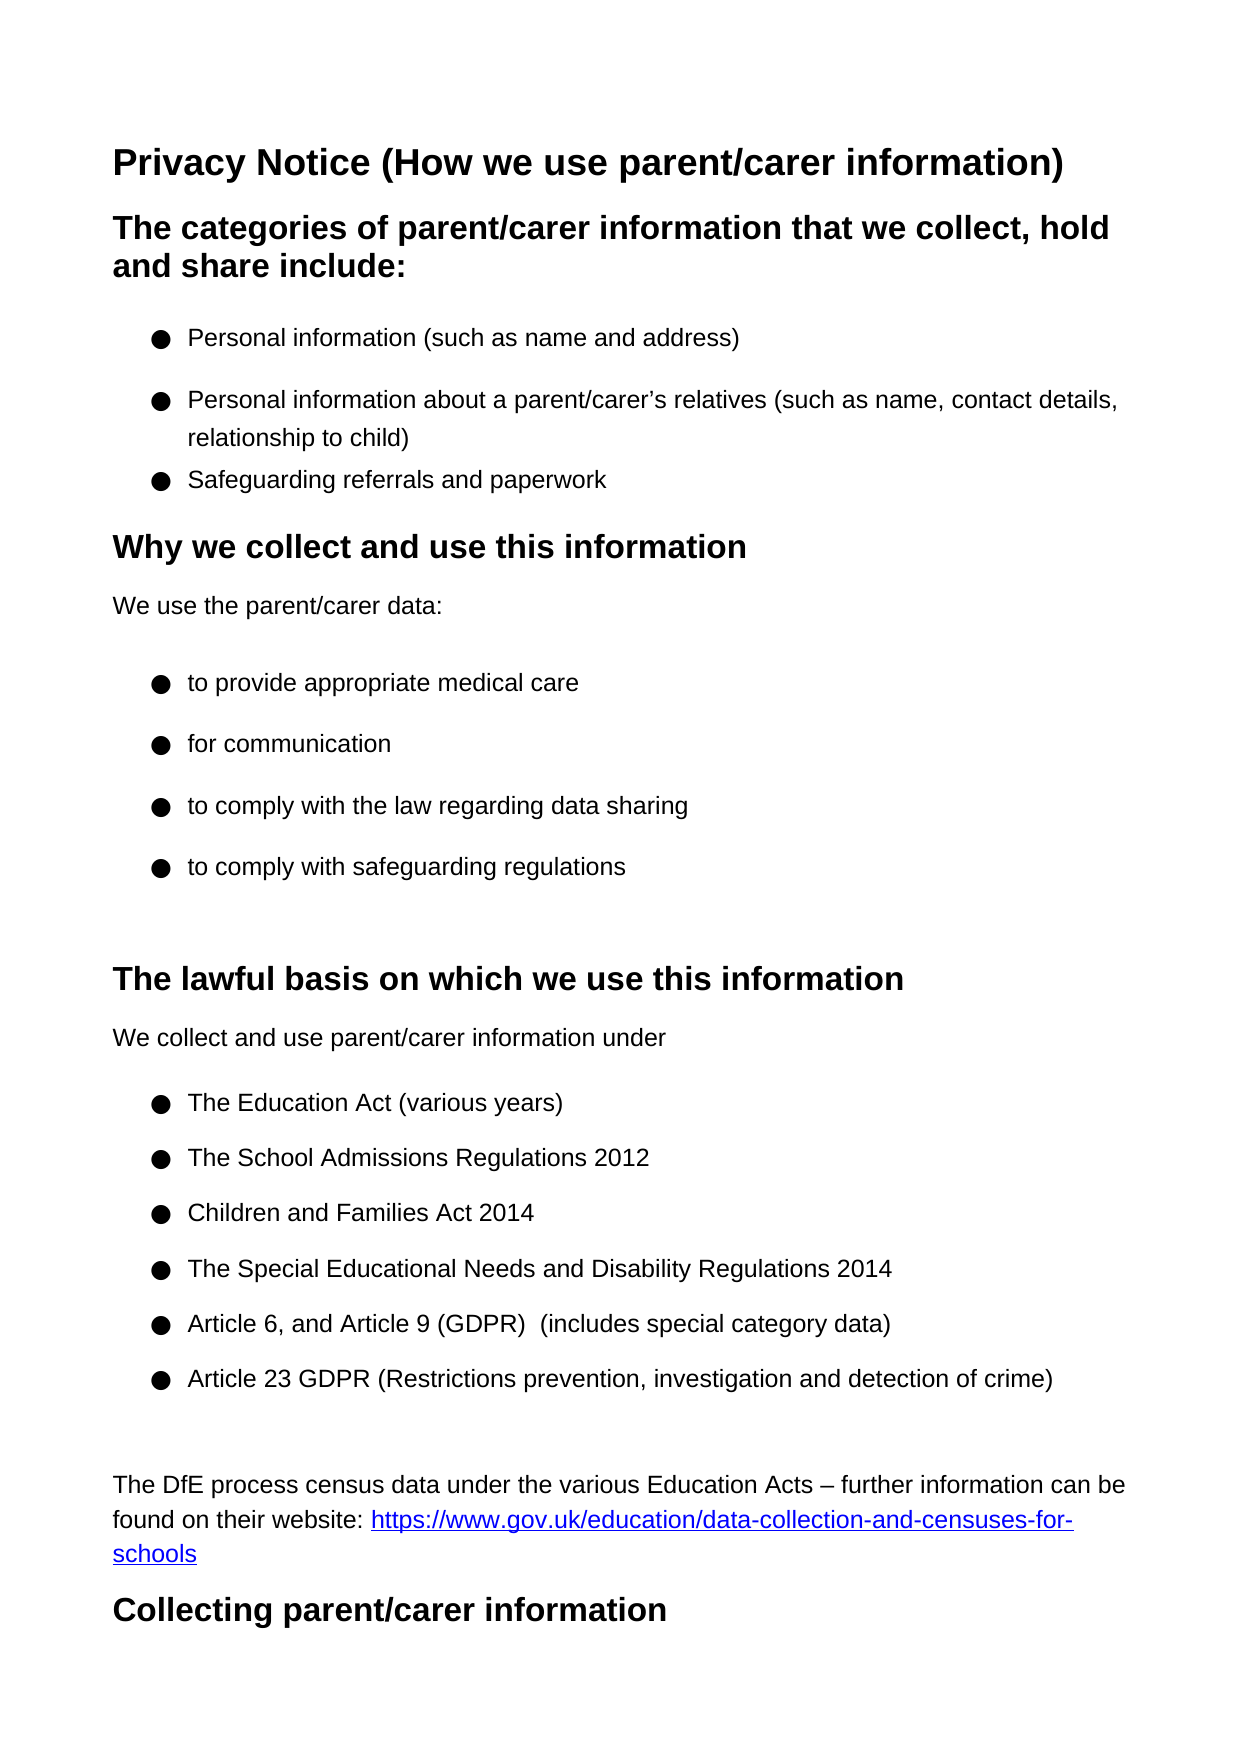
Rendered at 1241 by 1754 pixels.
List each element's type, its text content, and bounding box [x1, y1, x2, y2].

text We collect and use parent/carer information under [112, 1023, 1128, 1052]
list to provide appropriate medical care [150, 654, 1128, 705]
list Personal information about a parent/carer’s relatives (such as name, contact details, relationship to child) [150, 371, 1128, 451]
list Article 23 GDPR (Restrictions prevention, investigation and detection of crime) [150, 1351, 1128, 1402]
text The DfE process census data under the various Education Acts – further information can be found on their website: https://www.gov.uk/education/data-collection-and-censuses-for-schools [112, 1470, 1128, 1568]
list to comply with the law regarding data sharing [150, 777, 1128, 828]
list The Special Educational Needs and Disability Regulations 2014 [150, 1240, 1128, 1291]
subtitle Privacy Notice (How we use parent/carer information) [112, 140, 1128, 183]
subtitle Why we collect and use this information [112, 527, 1128, 566]
list Article 6, and Article 9 (GDPR) (includes special category data) [150, 1295, 1128, 1347]
text We use the parent/carer data: [112, 591, 1128, 620]
list for communication [150, 716, 1128, 767]
list Personal information (such as name and address) [150, 310, 1128, 361]
list Safeguarding referrals and paperwork [150, 451, 1128, 502]
subtitle The lawful basis on which we use this information [112, 959, 1128, 998]
text Collecting parent/carer information [112, 1590, 1128, 1629]
list The School Admissions Regulations 2012 [150, 1129, 1128, 1181]
list The Education Act (various years) [150, 1074, 1128, 1125]
list Children and Families Act 2014 [150, 1185, 1128, 1236]
subtitle The categories of parent/carer information that we collect, hold and share include: [112, 208, 1128, 285]
list to comply with safeguarding regulations [150, 838, 1128, 890]
